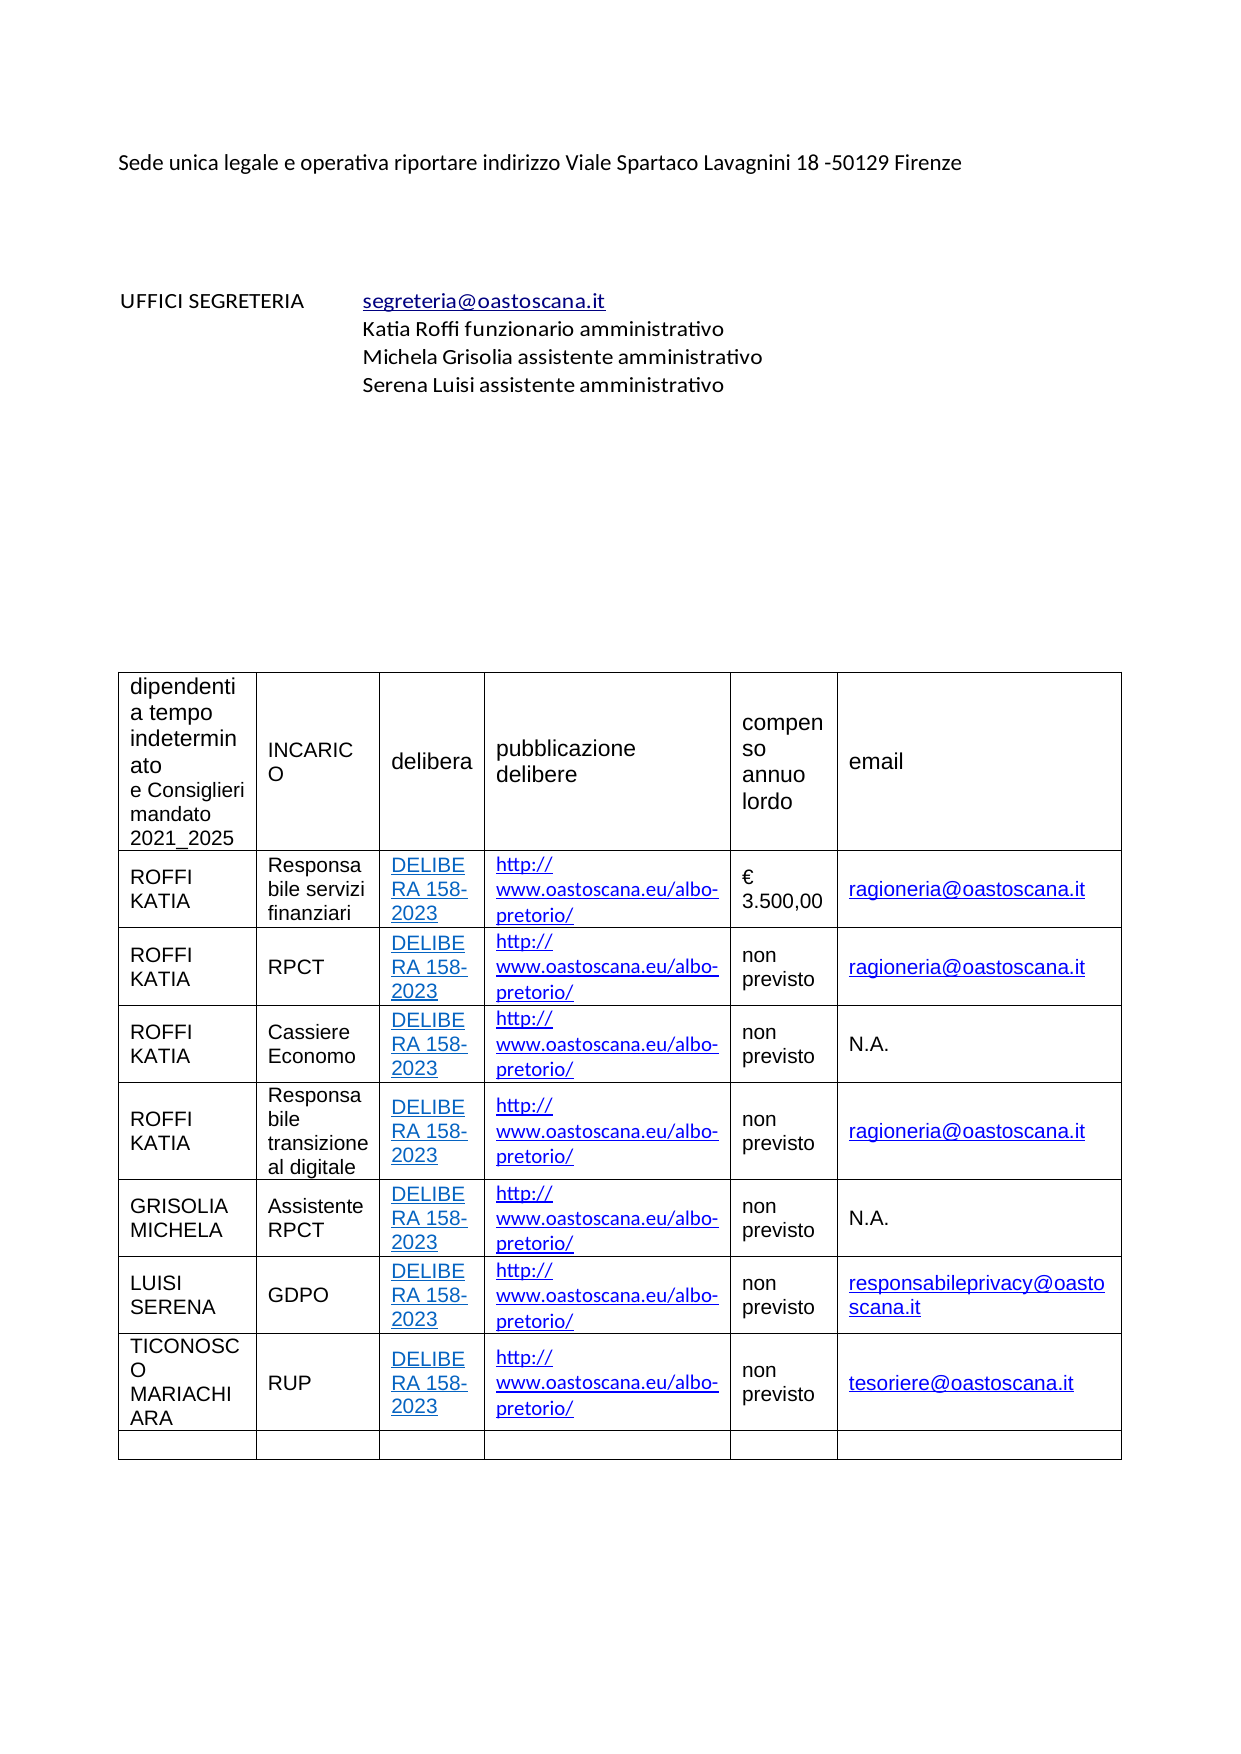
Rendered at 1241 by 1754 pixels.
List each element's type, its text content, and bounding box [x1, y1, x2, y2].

table_cell non previsto [731, 1180, 837, 1256]
table_cell GRISOLIA MICHELA [119, 1180, 256, 1256]
table_cell responsabileprivacy@oastoscana.it [838, 1257, 1121, 1333]
table_cell [838, 1431, 1121, 1459]
text Sede unica legale e operativa riportare indirizzo Viale Spartaco Lavagnini 18 -50129 Firenze [118, 148, 1122, 176]
table_cell RUP [257, 1334, 379, 1430]
table_cell N.A. [838, 1180, 1121, 1256]
table_cell [485, 1431, 730, 1459]
table_cell ragioneria@oastoscana.it [838, 928, 1121, 1004]
table_cell DELIBERA 158-2023 [380, 851, 484, 927]
table_cell DELIBERA 158-2023 [380, 928, 484, 1004]
table_cell GDPO [257, 1257, 379, 1333]
table_cell ROFFI KATIA [119, 851, 256, 927]
table_cell Assistente RPCT [257, 1180, 379, 1256]
table_cell Cassiere Economo [257, 1006, 379, 1082]
table_cell DELIBERA 158-2023 [380, 1006, 484, 1082]
table_cell DELIBERA 158-2023 [380, 1180, 484, 1256]
table_cell RPCT [257, 928, 379, 1004]
table_header dipendenti a tempo indeterminato e Consiglieri mandato 2021_2025 [119, 673, 256, 850]
table_cell non previsto [731, 1257, 837, 1333]
table_cell [119, 1431, 256, 1459]
table_cell N.A. [838, 1006, 1121, 1082]
table_cell non previsto [731, 1083, 837, 1179]
table_header pubblicazione delibere [485, 673, 730, 850]
table_cell ROFFI KATIA [119, 928, 256, 1004]
table_cell ROFFI KATIA [119, 1083, 256, 1179]
table_cell http://www.oastoscana.eu/albo-pretorio/ [485, 851, 730, 927]
table_cell ROFFI KATIA [119, 1006, 256, 1082]
table_cell [380, 1431, 484, 1459]
table_cell DELIBERA 158-2023 [380, 1083, 484, 1179]
table_cell TICONOSCO MARIACHIARA [119, 1334, 256, 1430]
table_cell [731, 1431, 837, 1459]
table_cell non previsto [731, 1006, 837, 1082]
table_cell non previsto [731, 928, 837, 1004]
table_cell non previsto [731, 1334, 837, 1430]
table_cell http://www.oastoscana.eu/albo-pretorio/ [485, 1257, 730, 1333]
table_cell [257, 1431, 379, 1459]
table_cell € 3.500,00 [731, 851, 837, 927]
table_cell http://www.oastoscana.eu/albo-pretorio/ [485, 1006, 730, 1082]
table_cell http://www.oastoscana.eu/albo-pretorio/ [485, 1083, 730, 1179]
table_cell DELIBERA 158-2023 [380, 1257, 484, 1333]
table_cell Responsabile servizi finanziari [257, 851, 379, 927]
table_cell http://www.oastoscana.eu/albo-pretorio/ [485, 1334, 730, 1430]
table_header email [838, 673, 1121, 850]
table_cell tesoriere@oastoscana.it [838, 1334, 1121, 1430]
table_cell http://www.oastoscana.eu/albo-pretorio/ [485, 1180, 730, 1256]
table_header compenso annuo lordo [731, 673, 837, 850]
table_cell DELIBERA 158-2023 [380, 1334, 484, 1430]
table_header delibera [380, 673, 484, 850]
table_cell LUISI SERENA [119, 1257, 256, 1333]
table_cell ragioneria@oastoscana.it [838, 1083, 1121, 1179]
table_cell ragioneria@oastoscana.it [838, 851, 1121, 927]
table_header INCARICO [257, 673, 379, 850]
table_cell Responsabile transizione al digitale [257, 1083, 379, 1179]
table_cell http://www.oastoscana.eu/albo-pretorio/ [485, 928, 730, 1004]
